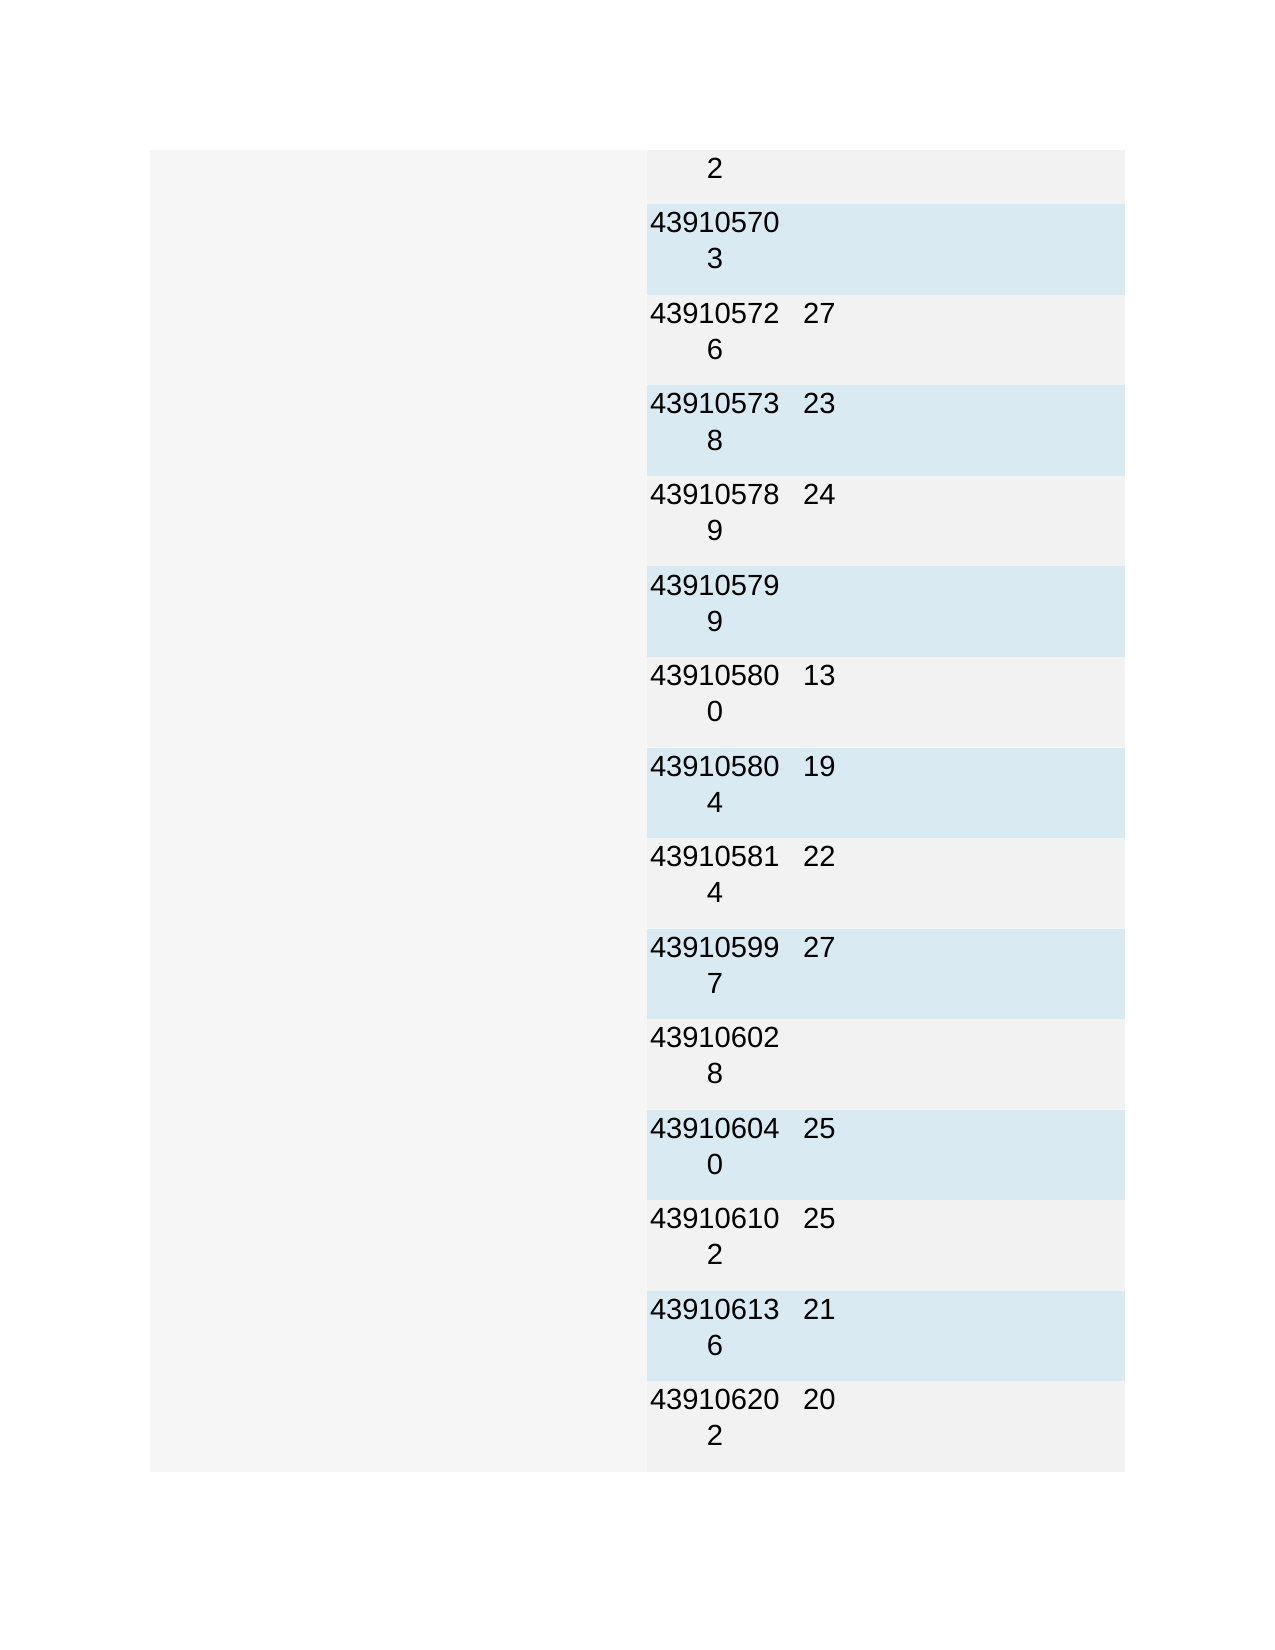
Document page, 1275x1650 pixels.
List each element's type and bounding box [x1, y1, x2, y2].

table_cell [150, 150, 1125, 1472]
